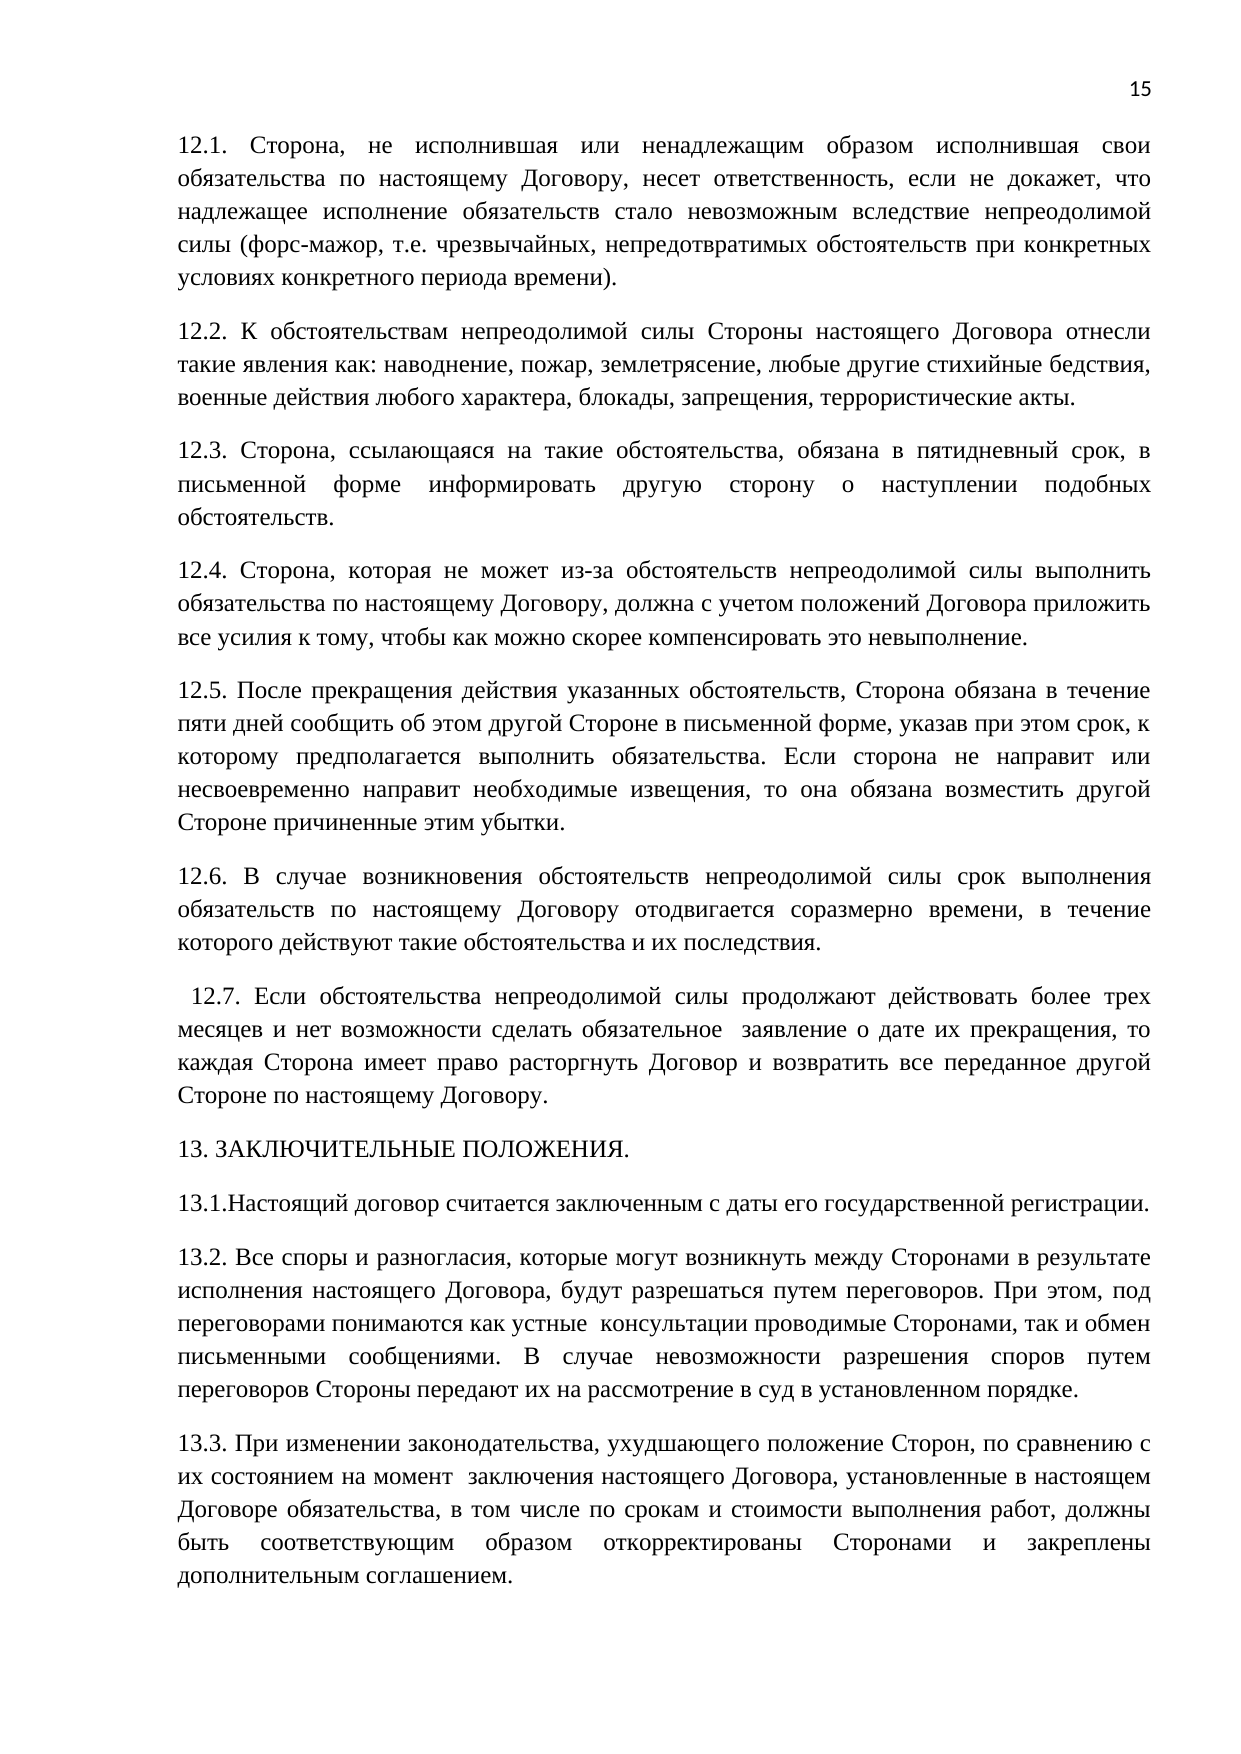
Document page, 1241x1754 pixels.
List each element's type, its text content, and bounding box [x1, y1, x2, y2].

text 13.1.Настоящий договор считается заключенным с даты его государственной регистрации. [177, 1188, 1152, 1217]
text 12.5. После прекращения действия указанных обстоятельств, Сторона обязана в течение пяти дней сообщить об этом другой Стороне в письменной форме, указав при этом срок, к которому предполагается выполнить обязательства. Если сторона не направит или несвоевременно направит необходимые извещения, то она обязана возместить другой Стороне причиненные этим убытки. [177, 675, 1152, 836]
text 13.2. Все споры и разногласия, которые могут возникнуть между Сторонами в результате исполнения настоящего Договора, будут разрешаться путем переговоров. При этом, под переговорами понимаются как устные консультации проводимые Сторонами, так и обмен письменными сообщениями. В случае невозможности разрешения споров путем переговоров Стороны передают их на рассмотрение в суд в установленном порядке. [177, 1242, 1152, 1403]
text 12.1. Сторона, не исполнившая или ненадлежащим образом исполнившая свои обязательства по настоящему Договору, несет ответственность, если не докажет, что надлежащее исполнение обязательств стало невозможным вследствие непреодолимой силы (форс-мажор, т.е. чрезвычайных, непредотвратимых обстоятельств при конкретных условиях конкретного периода времени). [177, 130, 1152, 291]
text 12.6. В случае возникновения обстоятельств непреодолимой силы срок выполнения обязательств по настоящему Договору отодвигается соразмерно времени, в течение которого действуют такие обстоятельства и их последствия. [177, 861, 1152, 956]
text 13. ЗАКЛЮЧИТЕЛЬНЫЕ ПОЛОЖЕНИЯ. [177, 1134, 1152, 1163]
text 12.4. Сторона, которая не может из-за обстоятельств непреодолимой силы выполнить обязательства по настоящему Договору, должна с учетом положений Договора приложить все усилия к тому, чтобы как можно скорее компенсировать это невыполнение. [177, 556, 1152, 650]
text 12.2. К обстоятельствам непреодолимой силы Стороны настоящего Договора отнесли такие явления как: наводнение, пожар, землетрясение, любые другие стихийные бедствия, военные действия любого характера, блокады, запрещения, террористические акты. [177, 316, 1152, 411]
text 12.3. Сторона, ссылающаяся на такие обстоятельства, обязана в пятидневный срок, в письменной форме информировать другую сторону о наступлении подобных обстоятельств. [177, 436, 1152, 530]
text 13.3. При изменении законодательства, ухудшающего положение Сторон, по сравнению с их состоянием на момент заключения настоящего Договора, установленные в настоящем Договоре обязательства, в том числе по срокам и стоимости выполнения работ, должны быть соответствующим образом откорректированы Сторонами и закреплены дополнительным соглашением. [177, 1428, 1152, 1589]
text 12.7. Если обстоятельства непреодолимой силы продолжают действовать более трех месяцев и нет возможности сделать обязательное заявление о дате их прекращения, то каждая Сторона имеет право расторгнуть Договор и возвратить все переданное другой Стороне по настоящему Договору. [177, 981, 1152, 1109]
